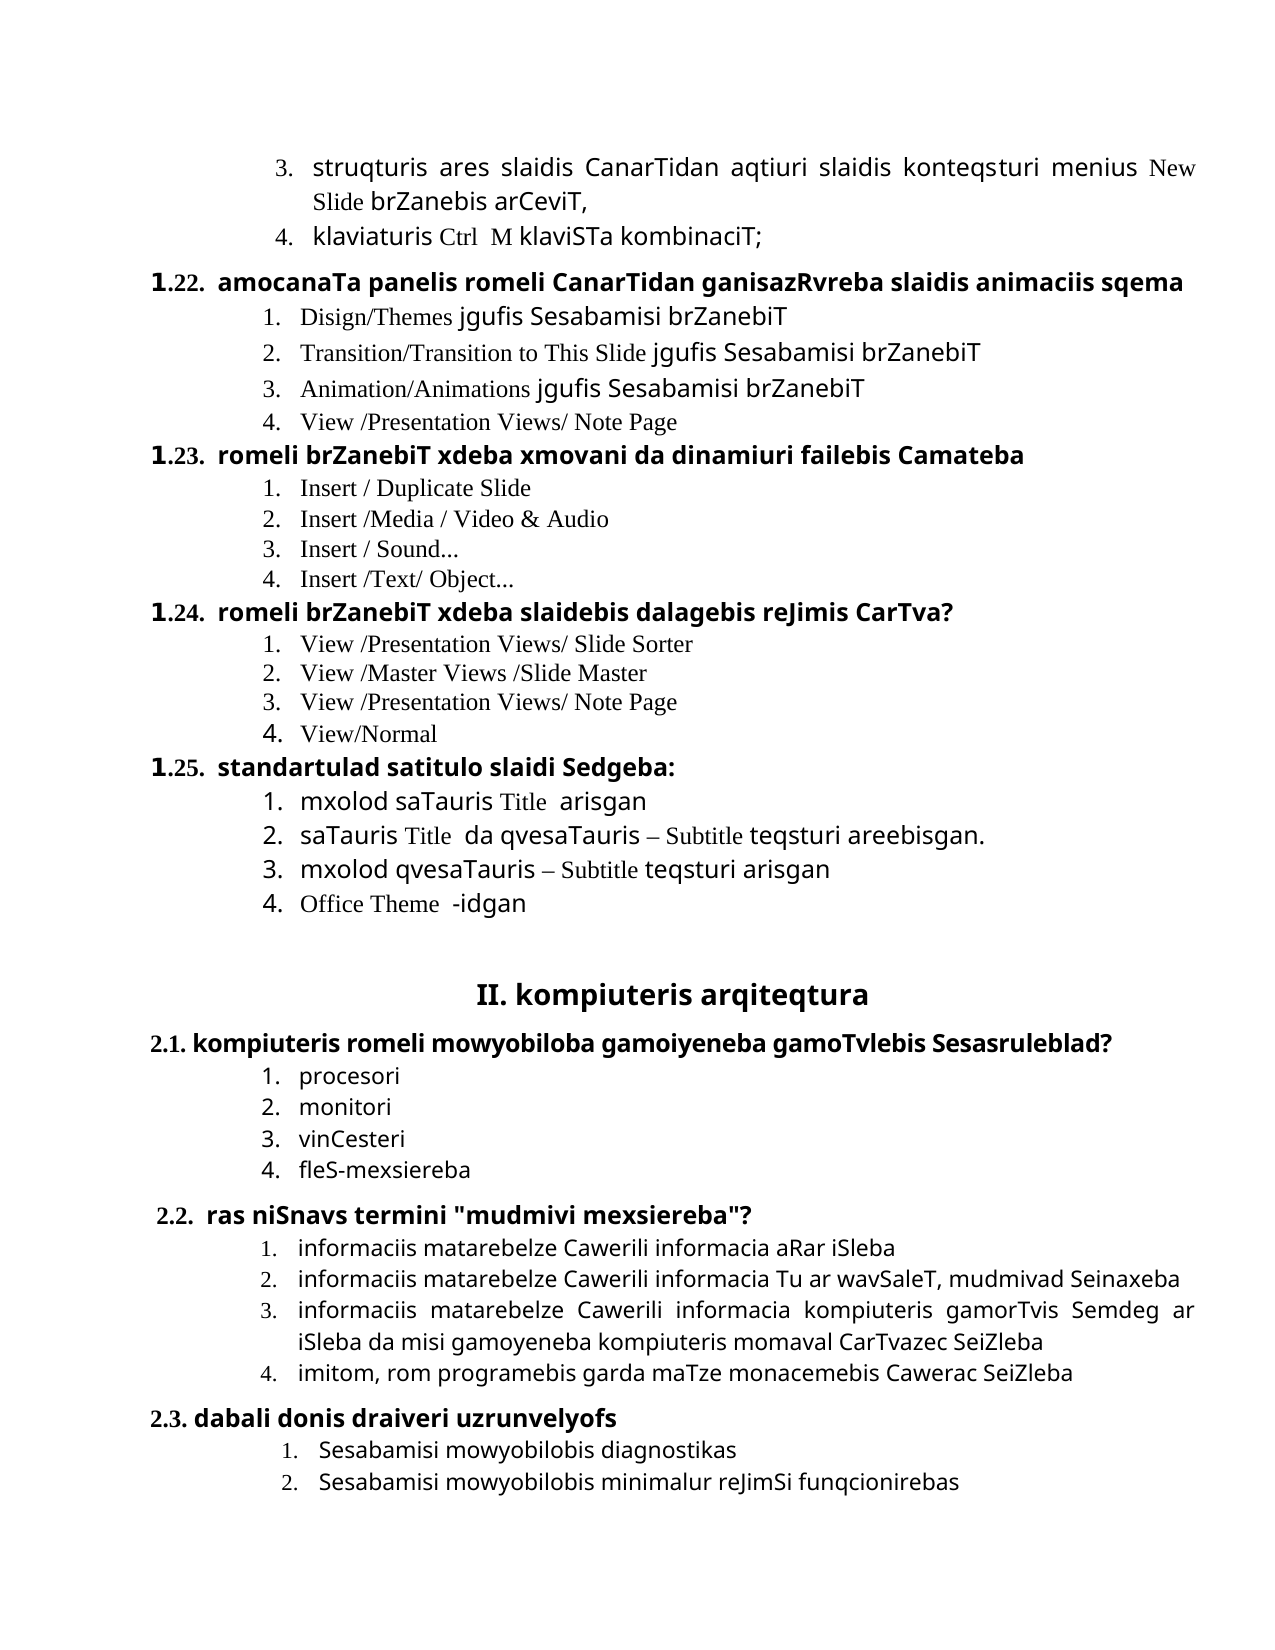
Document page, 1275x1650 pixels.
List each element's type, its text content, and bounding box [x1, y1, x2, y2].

list procesori [261, 1060, 1196, 1091]
list Insert / Sound... [262, 534, 1196, 563]
list View /Presentation Views/ Slide Sorter [262, 629, 1196, 658]
list informaciis matarebelze Cawerili informacia aRar iSleba [260, 1232, 1196, 1263]
text 1.23. romeli brZanebiT xdeba xmovani da dinamiuri failebis Camateba [150, 437, 1196, 471]
list Insert / Duplicate Slide [262, 473, 1196, 502]
list Office Theme -idgan [262, 886, 1196, 920]
list mxolod saTauris Title arisgan [262, 783, 1196, 817]
text II. kompiuteris arqiteqtura [150, 974, 1196, 1013]
list Transition/Transition to This Slide jgufis Sesabamisi brZanebiT [262, 335, 1196, 369]
list View /Presentation Views/ Note Page [262, 687, 1196, 715]
list mxolod qvesaTauris – Subtitle teqsturi arisgan [262, 852, 1196, 886]
text 2.3. dabali donis draiveri uzrunvelyofs [150, 1400, 1196, 1434]
list Sesabamisi mowyobilobis diagnostikas [281, 1434, 1196, 1466]
list saTauris Title da qvesaTauris – Subtitle teqsturi areebisgan. [262, 817, 1196, 852]
list Disign/Themes jgufis Sesabamisi brZanebiT [262, 299, 1196, 333]
list informaciis matarebelze Cawerili informacia Tu ar wavSaleT, mudmivad Seinaxeba [260, 1263, 1196, 1294]
text 1.24. romeli brZanebiT xdeba slaidebis dalagebis reJimis CarTva? [150, 595, 1196, 629]
list Animation/Animations jgufis Sesabamisi brZanebiT [262, 371, 1196, 405]
list Insert /Media / Video & Audio [262, 504, 1196, 532]
list struqturis ares slaidis CanarTidan aqtiuri slaidis konteqsturi menius New Slide brZanebis arCeviT, [275, 150, 1196, 218]
list View/Normal [262, 715, 1196, 749]
list informaciis matarebelze Cawerili informacia kompiuteris gamorTvis Semdeg ar iSleba da misi gamoyeneba kompiuteris momaval CarTvazec SeiZleba [260, 1294, 1196, 1357]
list vinCesteri [261, 1123, 1196, 1154]
list klaviaturis Ctrl M klaviSTa kombinaciT; [275, 218, 1196, 252]
text 2.2. ras niSnavs termini "mudmivi mexsiereba"? [150, 1198, 1196, 1232]
list Sesabamisi mowyobilobis minimalur reJimSi funqcionirebas [281, 1466, 1196, 1497]
list monitori [261, 1091, 1196, 1123]
text 1.25. standartulad satitulo slaidi Sedgeba: [150, 749, 1196, 783]
list View /Presentation Views/ Note Page [262, 407, 1196, 436]
list View /Master Views /Slide Master [262, 658, 1196, 687]
text 2.1. kompiuteris romeli mowyobiloba gamoiyeneba gamoTvlebis Sesasruleblad? [150, 1026, 1196, 1060]
text 1.22. amocanaTa panelis romeli CanarTidan ganisazRvreba slaidis animaciis sqema [150, 265, 1196, 299]
list imitom, rom programebis garda maTze monacemebis Cawerac SeiZleba [260, 1357, 1196, 1388]
list Insert /Text/ Object... [262, 564, 1196, 593]
list fleS-mexsiereba [261, 1154, 1196, 1185]
